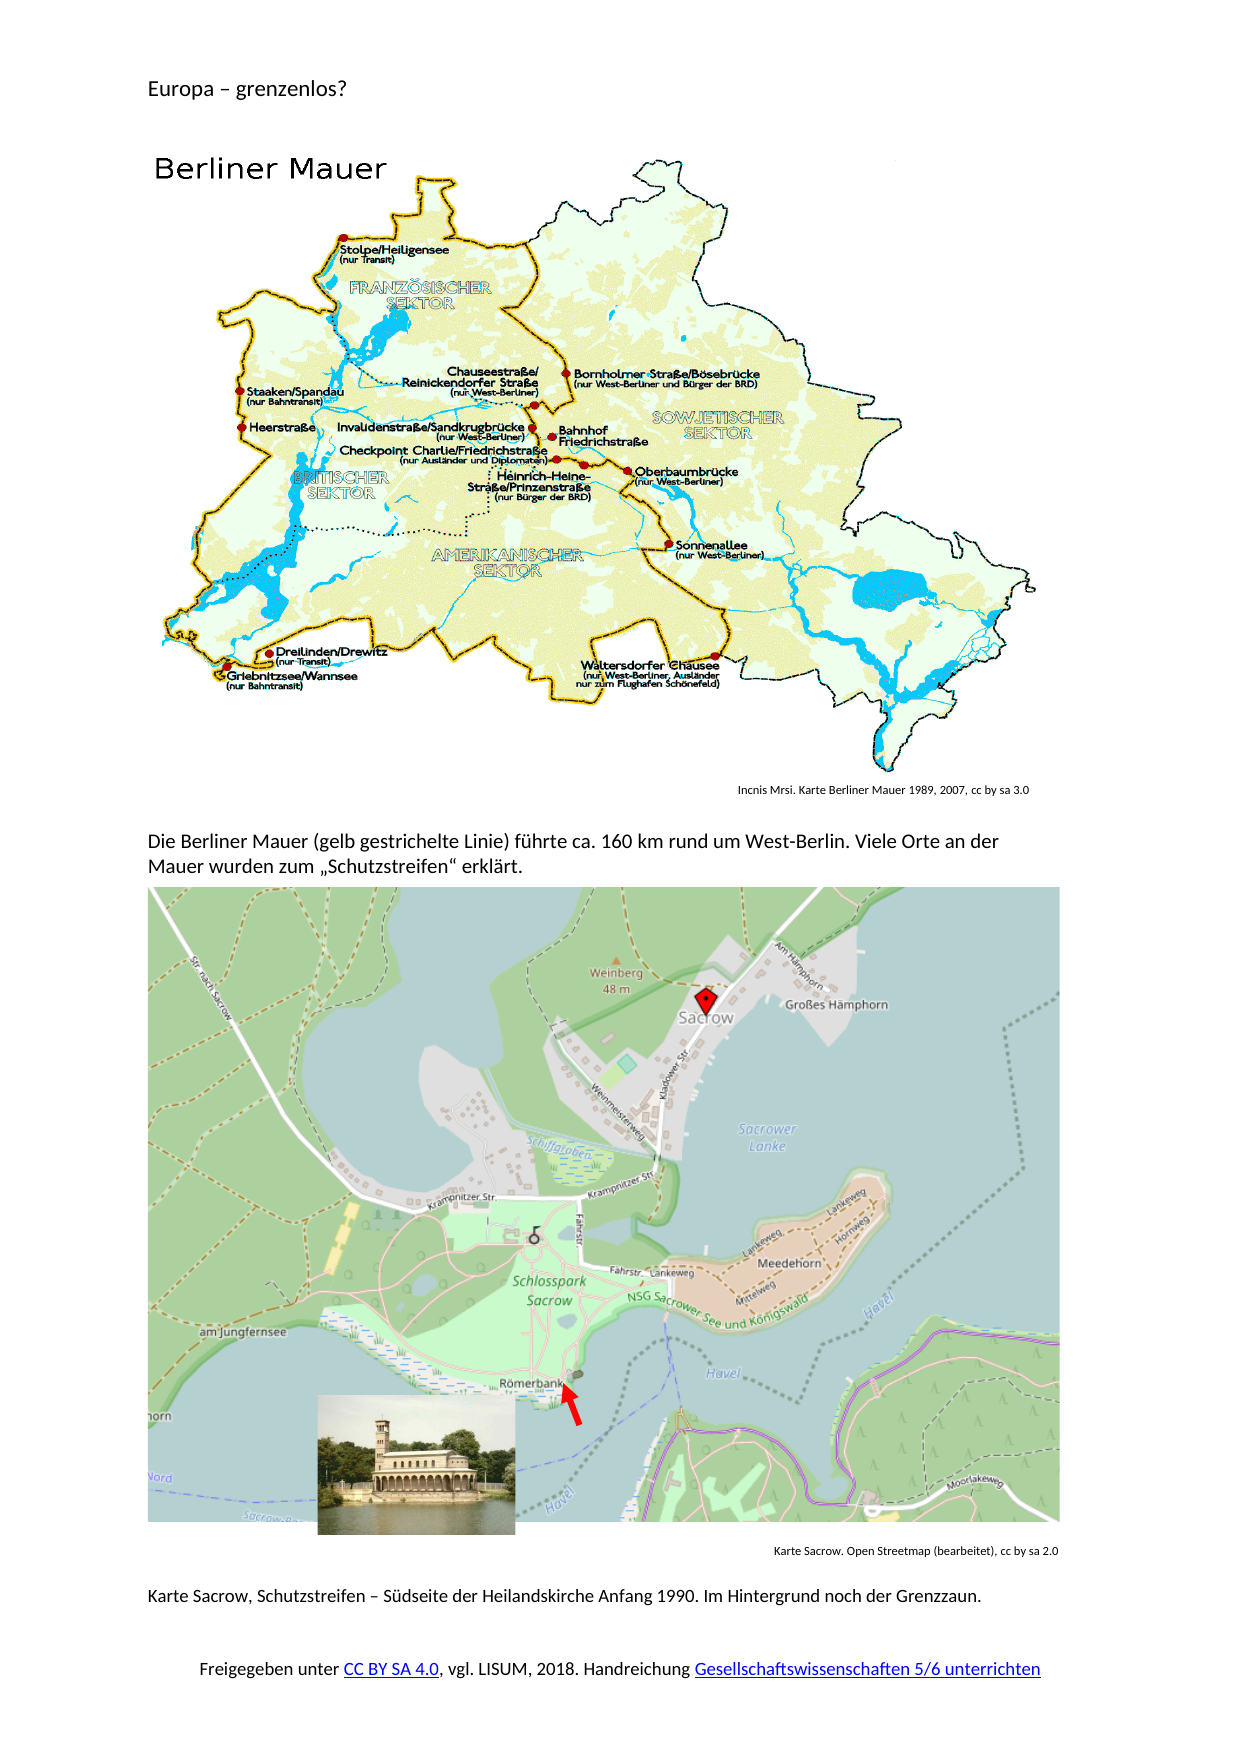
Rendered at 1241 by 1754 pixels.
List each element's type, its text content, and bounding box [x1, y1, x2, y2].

text Die Berliner Mauer (gelb gestrichelte Linie) führte ca. 160 km rund um West-Berlin. Viele Orte an der Mauer wurden zum „Schutzstreifen“ erklärt. [148, 828, 1093, 879]
picture [147, 147, 1049, 781]
text Karte Sacrow. Open Streetmap (bearbeitet), cc by sa 2.0 [152, 1544, 1096, 1559]
picture [147, 887, 1060, 1535]
text Karte Sacrow, Schutzstreifen – Südseite der Heilandskirche Anfang 1990. Im Hintergrund noch der Grenzzaun. [148, 1584, 1093, 1607]
